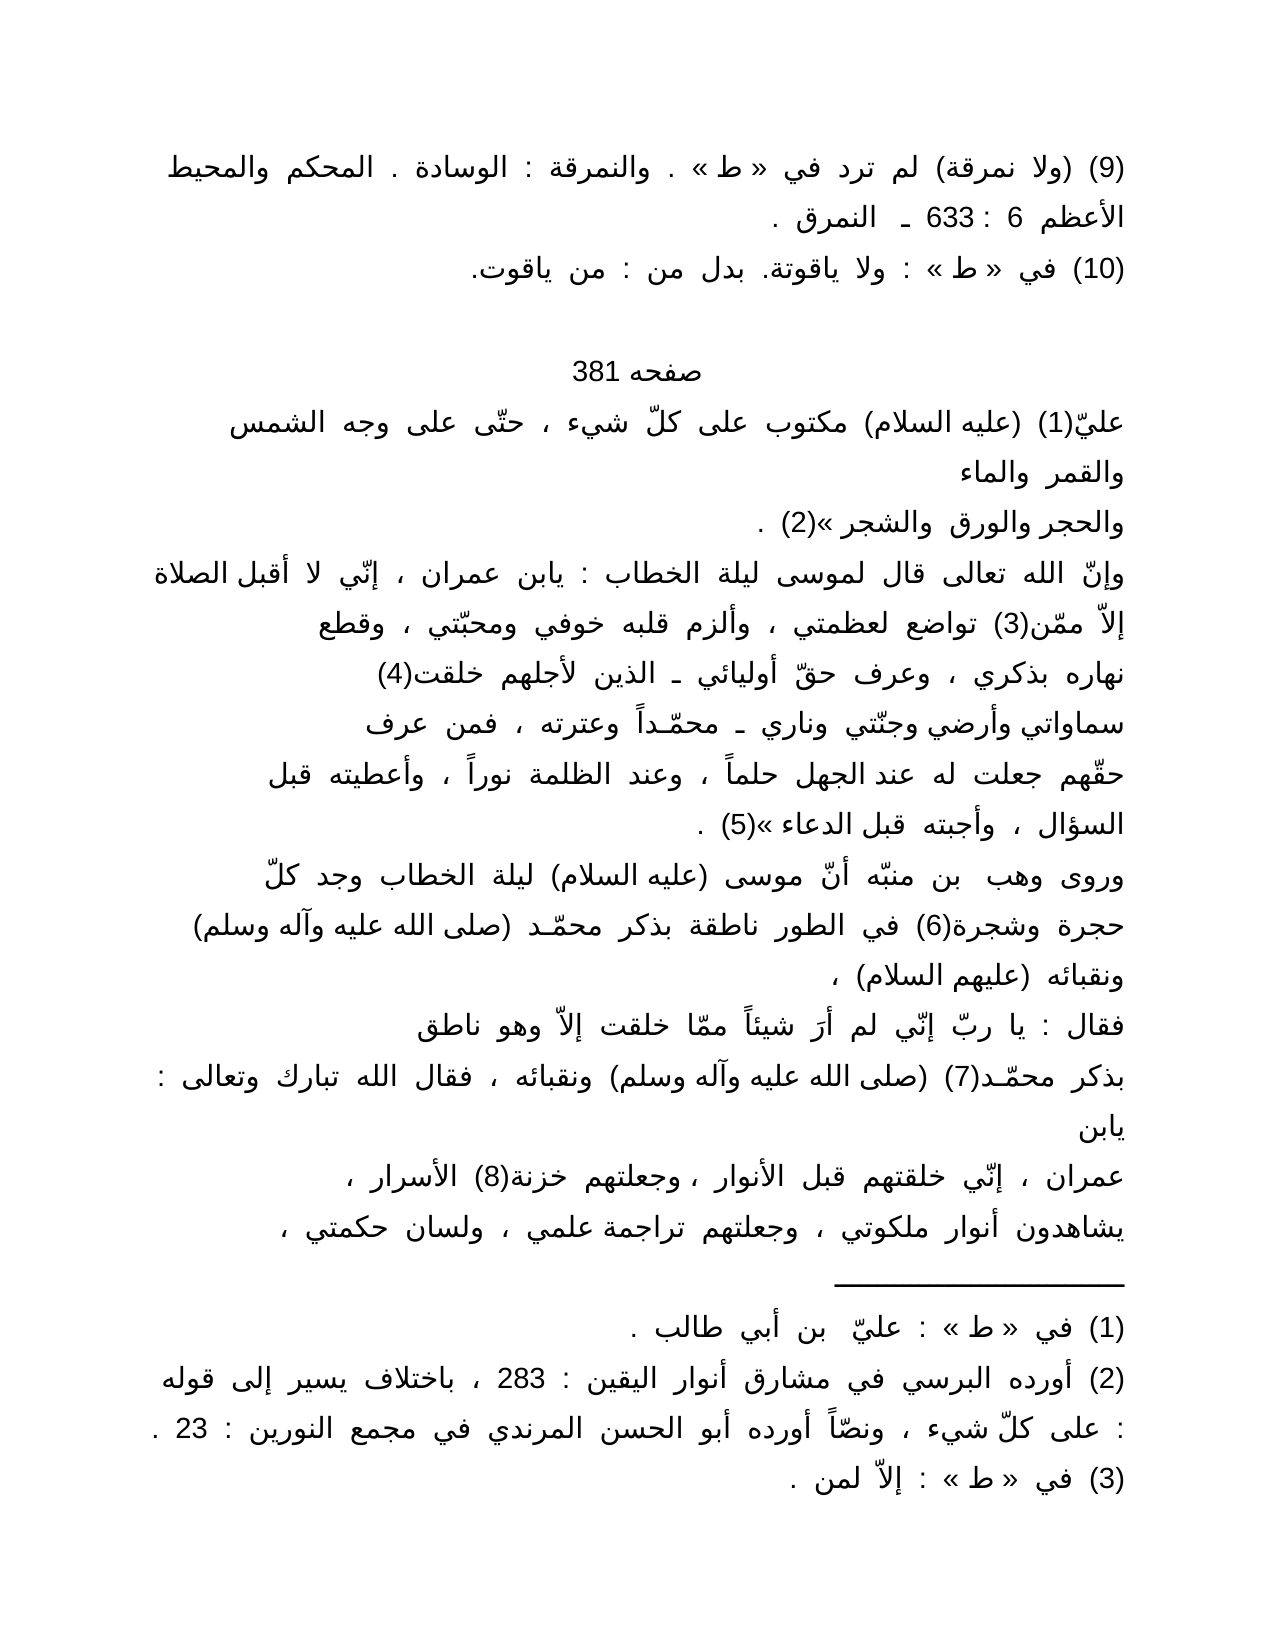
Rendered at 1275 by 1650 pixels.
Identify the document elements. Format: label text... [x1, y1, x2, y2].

text فقال : يا ربّ إنّي لم أرَ شيئاً ممّا خلقت إلاّ وهو ناطق [150, 1008, 1125, 1042]
text وروى وهب بن منبّه أنّ موسى (عليه السلام) ليلة الخطاب وجد كلّ [150, 857, 1125, 891]
text عمران ، إنّي خلقتهم قبل الأنوار ، وجعلتهم خزنة(8) الأسرار ، [150, 1159, 1125, 1193]
text يشاهدون أنوار ملكوتي ، وجعلتهم تراجمة علمي ، ولسان حكمتي ، [150, 1210, 1125, 1243]
text سماواتي وأرضي وجنّتي وناري ـ محمّـداً وعترته ، فمن عرف [150, 707, 1125, 740]
text (9) (ولا نمرقة) لم ترد في « ط » . والنمرقة : الوسادة . المحكم والمحيط الأعظم 6 : 633 ـ النمرق . [150, 150, 1125, 234]
text نهاره بذكري ، وعرف حقّ أوليائي ـ الذين لأجلهم خلقت(4) [150, 656, 1125, 690]
text (2) أورده البرسي في مشارق أنوار اليقين : 283 ، باختلاف يسير إلى قوله : على كلّ شيء ، ونصّاً أورده أبو الحسن المرندي في مجمع النورين : 23 . [150, 1361, 1125, 1444]
text (3) في « ط » : إلاّ لمن . [150, 1461, 1125, 1495]
text (1) في « ط » : عليّ بن أبي طالب . [150, 1310, 1125, 1344]
text والحجر والورق والشجر »(2) . [150, 505, 1125, 539]
text عليّ(1) (عليه السلام) مكتوب على كلّ شيء ، حتّى على وجه الشمس والقمر والماء [150, 405, 1125, 488]
text ــــــــــــــــــــــــــــــــــ [150, 1260, 1125, 1293]
text صفحه 381 [150, 354, 1125, 388]
text السؤال ، وأجبته قبل الدعاء »(5) . [150, 807, 1125, 841]
text وإنّ الله تعالى قال لموسى ليلة الخطاب : يابن عمران ، إنّي لا أقبل الصلاة إلاّ ممّن(3) تواضع لعظمتي ، وألزم قلبه خوفي ومحبّتي ، وقطع [150, 556, 1125, 639]
text حجرة وشجرة(6) في الطور ناطقة بذكر محمّـد (صلى الله عليه وآله وسلم) ونقبائه (عليهم السلام) ، [150, 908, 1125, 992]
text حقّهم جعلت له عند الجهل حلماً ، وعند الظلمة نوراً ، وأعطيته قبل [150, 757, 1125, 790]
text (10) في « ط » : ولا ياقوتة. بدل من : من ياقوت. [150, 251, 1125, 284]
text بذكر محمّـد(7) (صلى الله عليه وآله وسلم) ونقبائه ، فقال الله تبارك وتعالى : يابن [150, 1059, 1125, 1143]
